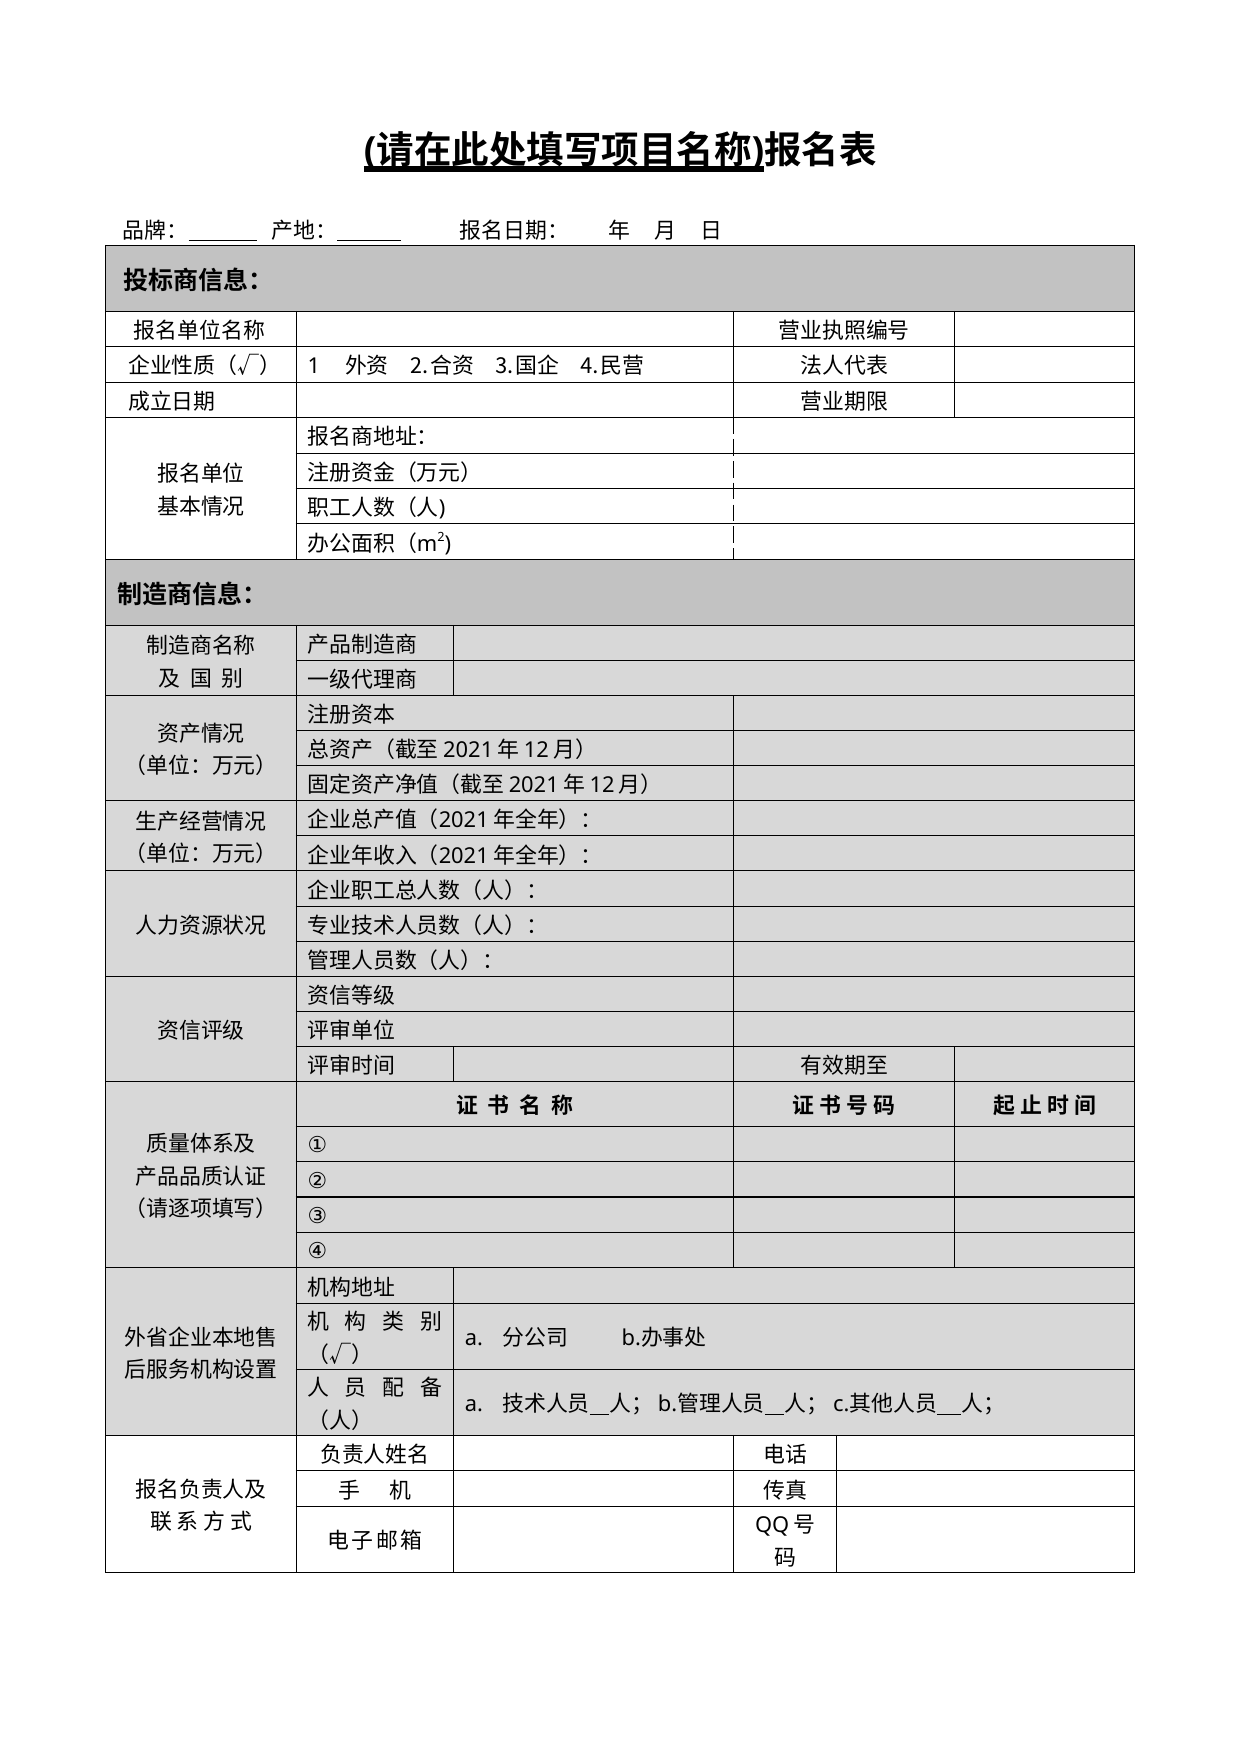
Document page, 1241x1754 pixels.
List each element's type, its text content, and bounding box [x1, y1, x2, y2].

table_cell 资信等级 [297, 977, 733, 1011]
table_cell 投标商信息： [106, 246, 1134, 311]
table_cell 企业年收入（2021年全年）： [297, 836, 733, 870]
table_cell 报名单位名称 [106, 312, 296, 346]
table_cell [297, 1162, 733, 1196]
table_cell 注册资金（万元） [297, 454, 733, 488]
table_cell [454, 626, 1134, 660]
table_cell [734, 977, 1134, 1011]
table_cell [733, 454, 1134, 488]
table_cell [955, 1127, 1134, 1161]
table_cell [297, 1127, 733, 1161]
table_cell [955, 1198, 1134, 1232]
table_cell [837, 1436, 1134, 1470]
table_cell [733, 489, 1134, 523]
table_cell 营业期限 [734, 383, 954, 417]
table_cell 评审单位 [297, 1012, 733, 1046]
table_cell [955, 1233, 1134, 1267]
table_cell [454, 1471, 733, 1506]
table_cell 电话 [734, 1436, 836, 1470]
table_cell [734, 942, 1134, 976]
table_cell 报名单位 基本情况 [106, 418, 296, 559]
table_header (请在此处填写项目名称)报名表 品牌： 产地： 报名日期： 年 月 日 [106, 82, 1134, 245]
table_cell [734, 731, 1134, 765]
table_cell 机构地址 [297, 1268, 453, 1303]
table_cell 技术人员 人； b.管理人员 人； c.其他人员 人； [454, 1370, 1134, 1435]
table_cell [955, 347, 1134, 382]
table_cell 分公司 b.办事处 [454, 1304, 1134, 1369]
table_cell 传真 [734, 1471, 836, 1506]
table_cell [734, 1127, 954, 1161]
table_cell [734, 836, 1134, 870]
table_cell [955, 1047, 1134, 1081]
table_cell [297, 383, 733, 417]
table_cell 资信评级 [106, 977, 296, 1081]
table_cell [734, 766, 1134, 800]
table_cell [955, 1162, 1134, 1196]
table_cell 一级代理商 [297, 661, 453, 695]
table_cell 制造商名称 及 国 别 [106, 626, 296, 695]
table_cell 手 机 [297, 1471, 453, 1506]
table_cell 电子邮箱 [297, 1507, 453, 1572]
table_cell 制造商信息： [106, 560, 1134, 625]
table_cell [454, 1047, 733, 1081]
table_cell 证 书 号 码 [734, 1082, 954, 1126]
table_cell [734, 1198, 954, 1232]
table_cell 管理人员数（人）： [297, 942, 733, 976]
table_cell 报名负责人及 联 系 方 式 [106, 1436, 296, 1572]
table_cell 办公面积（m2) [297, 524, 733, 559]
table_cell 评审时间 [297, 1047, 453, 1081]
table_cell 资产情况 （单位：万元） [106, 696, 296, 800]
table_cell [734, 801, 1134, 835]
table_cell [734, 696, 1134, 730]
table_cell 证 书 名 称 [297, 1082, 733, 1126]
table_cell [837, 1471, 1134, 1506]
table_cell [734, 1012, 1134, 1046]
table_cell 专业技术人员数（人）： [297, 907, 733, 941]
table_cell 报名商地址： [297, 418, 733, 452]
table_cell [733, 524, 1134, 559]
table_cell [734, 1233, 954, 1267]
table_cell 总资产（截至2021年12月） [297, 731, 733, 765]
table_cell 人力资源状况 [106, 871, 296, 976]
table_cell 成立日期 [106, 383, 296, 417]
table_cell 起 止 时 间 [955, 1082, 1134, 1126]
table_cell 人员配备（人） [297, 1370, 453, 1435]
table_cell [955, 383, 1134, 417]
table_cell 负责人姓名 [297, 1436, 453, 1470]
table_cell 固定资产净值（截至2021年12月） [297, 766, 733, 800]
table_cell [297, 312, 733, 346]
table_cell 机构类别（√） [297, 1304, 453, 1369]
table_cell [454, 1436, 733, 1470]
table_cell [837, 1507, 1134, 1572]
table_cell [297, 1198, 733, 1232]
table_cell [297, 1233, 733, 1267]
table_cell 外省企业本地售后服务机构设置 [106, 1268, 296, 1435]
table_cell 有效期至 [734, 1047, 954, 1081]
table_cell [955, 312, 1134, 346]
table_cell [733, 418, 1134, 452]
table_cell 企业总产值（2021年全年）： [297, 801, 733, 835]
table_cell 质量体系及 产品品质认证 （请逐项填写） [106, 1082, 296, 1267]
table_cell 产品制造商 [297, 626, 453, 660]
table_cell 注册资本 [297, 696, 733, 730]
table_cell [734, 871, 1134, 906]
table_cell [454, 661, 1134, 695]
table_cell [734, 1162, 954, 1196]
table_cell 外资 ⒉合资 ⒊国企 ⒋民营 [297, 347, 733, 382]
table_cell 营业执照编号 [734, 312, 954, 346]
table_cell QQ号码 [734, 1507, 836, 1572]
table_cell 企业性质（√） [106, 347, 296, 382]
table_cell [734, 907, 1134, 941]
table_cell [454, 1268, 1134, 1303]
table_cell 法人代表 [734, 347, 954, 382]
table_cell 生产经营情况 （单位：万元） [106, 801, 296, 870]
table_cell 企业职工总人数（人）： [297, 871, 733, 906]
table_cell 职工人数（人) [297, 489, 733, 523]
table_cell [454, 1507, 733, 1572]
